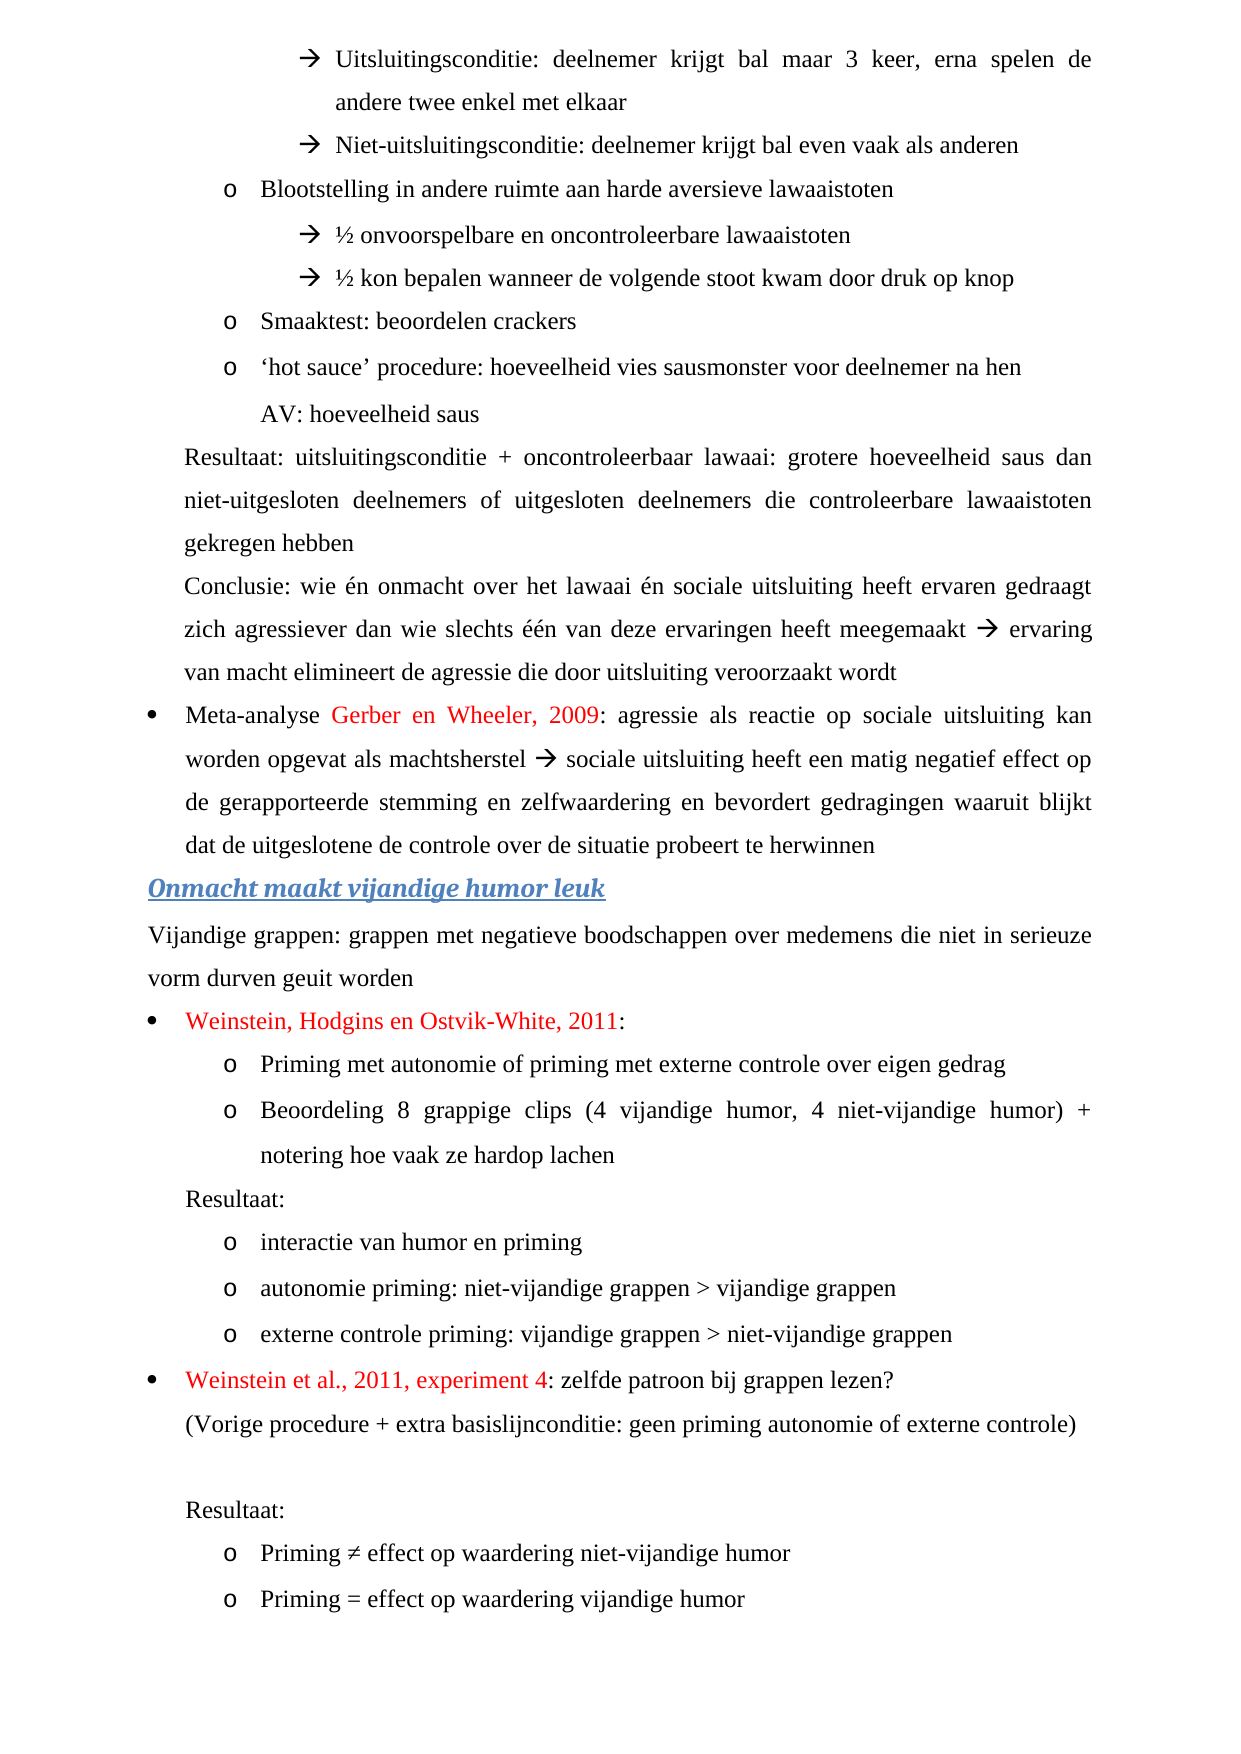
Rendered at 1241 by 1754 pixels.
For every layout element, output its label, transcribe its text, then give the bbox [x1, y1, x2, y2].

text Resultaat: [185, 1184, 1093, 1212]
list Niet-uitsluitingsconditie: deelnemer krijgt bal even vaak als anderen [298, 131, 1093, 159]
text Resultaat: uitsluitingsconditie + oncontroleerbaar lawaai: grotere hoeveelheid saus dan niet-uitgesloten deelnemers of uitgesloten deelnemers die controleerbare lawaaistoten gekregen hebben [184, 442, 1093, 557]
text Vijandige grappen: grappen met negatieve boodschappen over medemens die niet in serieuze vorm durven geuit worden [148, 920, 1093, 992]
list Blootstelling in andere ruimte aan harde aversieve lawaaistoten [223, 174, 1093, 204]
list AV: hoeveelheid saus [260, 399, 1093, 427]
subtitle Onmacht maakt vijandige humor leuk [148, 873, 1093, 904]
list Weinstein, Hodgins en Ostvik-White, 2011: [148, 1006, 1093, 1035]
text Conclusie: wie én onmacht over het lawaai én sociale uitsluiting heeft ervaren gedraagt zich agressiever dan wie slechts één van deze ervaringen heeft meegemaakt ervaring van macht elimineert de agressie die door uitsluiting veroorzaakt wordt [184, 571, 1093, 686]
list externe controle priming: vijandige grappen > niet-vijandige grappen [223, 1319, 1093, 1350]
list ½ onvoorspelbare en oncontroleerbare lawaaistoten [298, 220, 1093, 249]
list ½ kon bepalen wanneer de volgende stoot kwam door druk op knop [298, 263, 1093, 292]
list interactie van humor en priming [223, 1227, 1093, 1258]
list Priming met autonomie of priming met externe controle over eigen gedrag [223, 1049, 1093, 1080]
list Priming = effect op waardering vijandige humor [223, 1584, 1093, 1615]
list Beoordeling 8 grappige clips (4 vijandige humor, 4 niet-vijandige humor) + notering hoe vaak ze hardop lachen [223, 1095, 1093, 1169]
list Uitsluitingsconditie: deelnemer krijgt bal maar 3 keer, erna spelen de andere twee enkel met elkaar [298, 44, 1093, 116]
list Priming ≠ effect op waardering niet-vijandige humor [223, 1538, 1093, 1569]
text Resultaat: [185, 1495, 1093, 1524]
list Weinstein et al., 2011, experiment 4: zelfde patroon bij grappen lezen? [148, 1366, 1093, 1394]
list autonomie priming: niet-vijandige grappen > vijandige grappen [223, 1273, 1093, 1304]
list Smaaktest: beoordelen crackers [223, 306, 1093, 337]
text (Vorige procedure + extra basislijnconditie: geen priming autonomie of externe controle) [185, 1409, 1093, 1437]
list ‘hot sauce’ procedure: hoeveelheid vies sausmonster voor deelnemer na hen [223, 352, 1093, 383]
list Meta-analyse Gerber en Wheeler, 2009: agressie als reactie op sociale uitsluiting kan worden opgevat als machtsherstel sociale uitsluiting heeft een matig negatief effect op de gerapporteerde stemming en zelfwaardering en bevordert gedragingen waaruit blijkt dat de uitgeslotene de controle over de situatie probeert te herwinnen [148, 701, 1093, 859]
